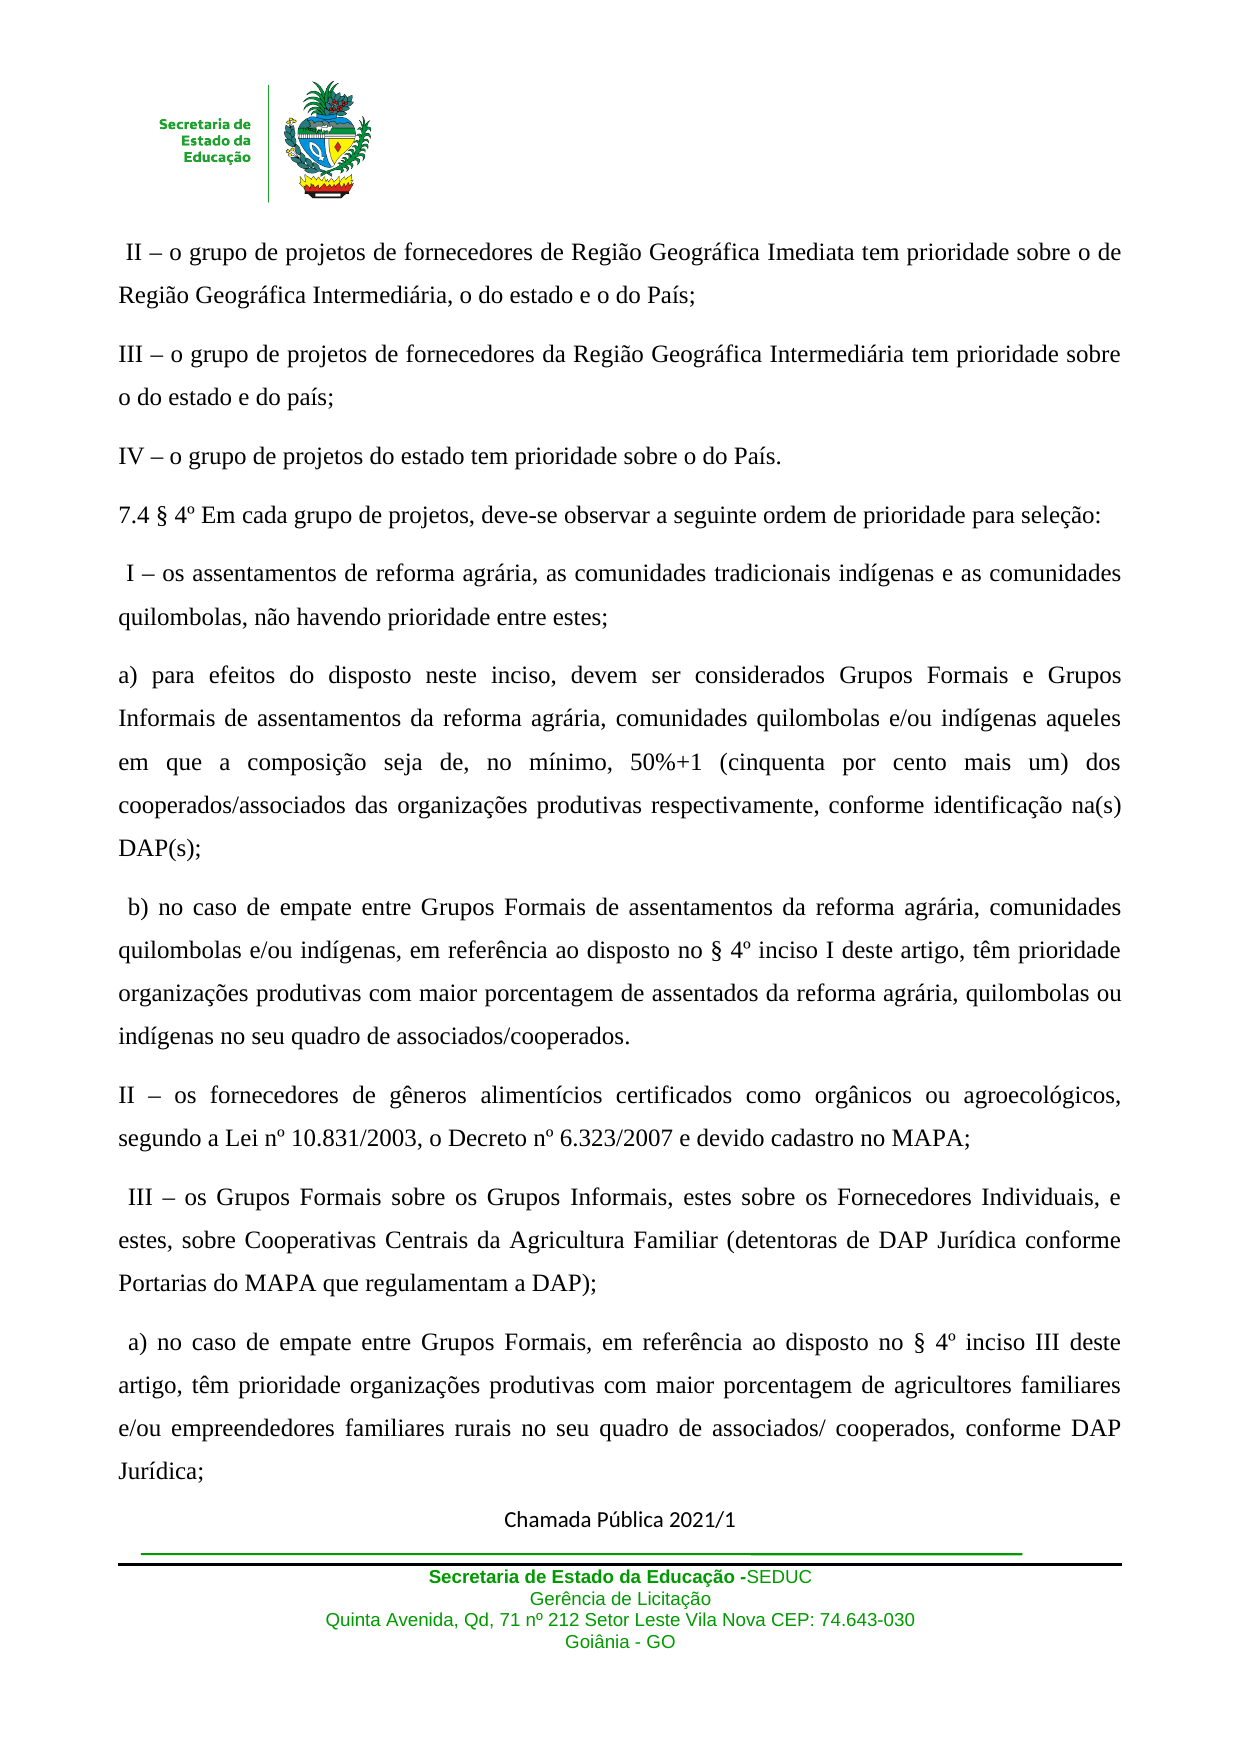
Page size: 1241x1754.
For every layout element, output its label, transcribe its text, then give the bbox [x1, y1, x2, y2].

picture [118, 73, 412, 210]
text b) no caso de empate entre Grupos Formais de assentamentos da reforma agrária, comunidades quilombolas e/ou indígenas, em referência ao disposto no § 4º inciso I deste artigo, têm prioridade organizações produtivas com maior porcentagem de assentados da reforma agrária, quilombolas ou indígenas no seu quadro de associados/cooperados. [118, 892, 1122, 1050]
text I – os assentamentos de reforma agrária, as comunidades tradicionais indígenas e as comunidades quilombolas, não havendo prioridade entre estes; [118, 558, 1122, 630]
text III – o grupo de projetos de fornecedores da Região Geográfica Intermediária tem prioridade sobre o do estado e do país; [118, 339, 1122, 411]
text 7.4 § 4º Em cada grupo de projetos, deve-se observar a seguinte ordem de prioridade para seleção: [118, 500, 1122, 528]
text II – o grupo de projetos de fornecedores de Região Geográfica Imediata tem prioridade sobre o de Região Geográfica Intermediária, o do estado e o do País; [118, 237, 1122, 309]
text III – os Grupos Formais sobre os Grupos Informais, estes sobre os Fornecedores Individuais, e estes, sobre Cooperativas Centrais da Agricultura Familiar (detentoras de DAP Jurídica conforme Portarias do MAPA que regulamentam a DAP); [118, 1182, 1122, 1297]
text II – os fornecedores de gêneros alimentícios certificados como orgânicos ou agroecológicos, segundo a Lei nº 10.831/2003, o Decreto nº 6.323/2007 e devido cadastro no MAPA; [118, 1080, 1122, 1152]
text IV – o grupo de projetos do estado tem prioridade sobre o do País. [118, 441, 1122, 470]
text a) para efeitos do disposto neste inciso, devem ser considerados Grupos Formais e Grupos Informais de assentamentos da reforma agrária, comunidades quilombolas e/ou indígenas aqueles em que a composição seja de, no mínimo, 50%+1 (cinquenta por cento mais um) dos cooperados/associados das organizações produtivas respectivamente, conforme identificação na(s) DAP(s); [118, 660, 1122, 862]
text a) no caso de empate entre Grupos Formais, em referência ao disposto no § 4º inciso III deste artigo, têm prioridade organizações produtivas com maior porcentagem de agricultores familiares e/ou empreendedores familiares rurais no seu quadro de associados/ cooperados, conforme DAP Jurídica; [118, 1327, 1122, 1485]
